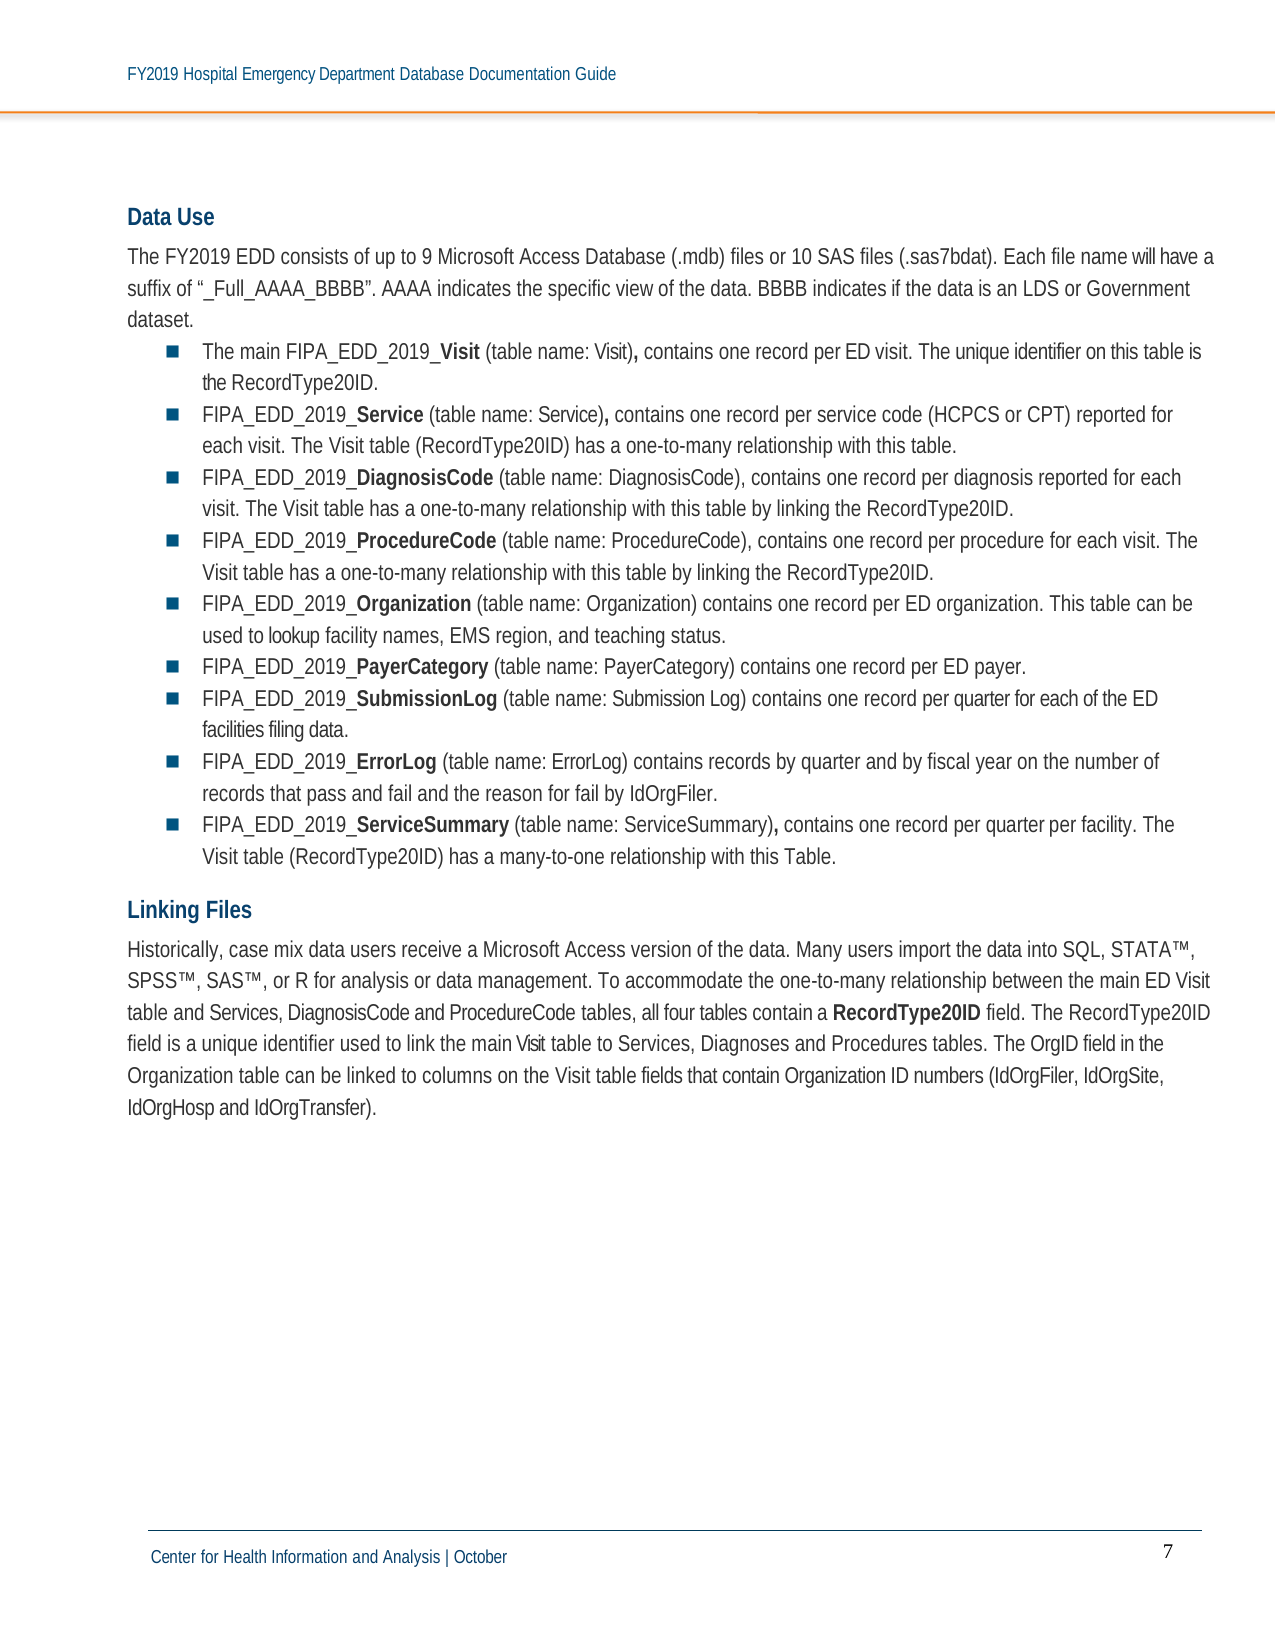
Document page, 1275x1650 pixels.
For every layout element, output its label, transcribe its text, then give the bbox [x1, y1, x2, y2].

list FIPA_EDD_2019_PayerCategory (table name: PayerCategory) contains one record per ED payer. [164, 653, 1214, 679]
list FIPA_EDD_2019_SubmissionLog (table name: Submission Log) contains one record per quarter for each of the ED facilities filing data. [164, 685, 1214, 743]
list FIPA_EDD_2019_ErrorLog (table name: ErrorLog) contains records by quarter and by fiscal year on the number of records that pass and fail and the reason for fail by IdOrgFiler. [164, 748, 1214, 806]
list FIPA_EDD_2019_Organization (table name: Organization) contains one record per ED organization. This table can be used to lookup facility names, EMS region, and teaching status. [164, 590, 1214, 648]
list FIPA_EDD_2019_DiagnosisCode (table name: DiagnosisCode), contains one record per diagnosis reported for each visit. The Visit table has a one-to-many relationship with this table by linking the RecordType20ID. [164, 464, 1214, 522]
text Linking Files [127, 895, 1214, 924]
list The main FIPA_EDD_2019_Visit (table name: Visit), contains one record per ED visit. The unique identifier on this table is the RecordType20ID. [164, 338, 1214, 396]
list FIPA_EDD_2019_Service (table name: Service), contains one record per service code (HCPCS or CPT) reported for each visit. The Visit table (RecordType20ID) has a one-to-many relationship with this table. [164, 401, 1214, 459]
list FIPA_EDD_2019_ServiceSummary (table name: ServiceSummary), contains one record per quarter per facility. The Visit table (RecordType20ID) has a many-to-one relationship with this Table. [164, 811, 1214, 869]
text The FY2019 EDD consists of up to 9 Microsoft Access Database (.mdb) files or 10 SAS files (.sas7bdat). Each file name will have a suffix of “_Full_AAAA_BBBB”. AAAA indicates the specific view of the data. BBBB indicates if the data is an LDS or Government dataset. [127, 243, 1214, 332]
text Data Use [127, 202, 1214, 231]
list FIPA_EDD_2019_ProcedureCode (table name: ProcedureCode), contains one record per procedure for each visit. The Visit table has a one-to-many relationship with this table by linking the RecordType20ID. [164, 527, 1214, 585]
text Historically, case mix data users receive a Microsoft Access version of the data. Many users import the data into SQL, STATA™, SPSS™, SAS™, or R for analysis or data management. To accommodate the one-to-many relationship between the main ED Visit table and Services, DiagnosisCode and ProcedureCode tables, all four tables contain a RecordType20ID field. The RecordType20ID field is a unique identifier used to link the main Visit table to Services, Diagnoses and Procedures tables. The OrgID field in the Organization table can be linked to columns on the Visit table fields that contain Organization ID numbers (IdOrgFiler, IdOrgSite, IdOrgHosp and IdOrgTransfer). [127, 936, 1214, 1120]
